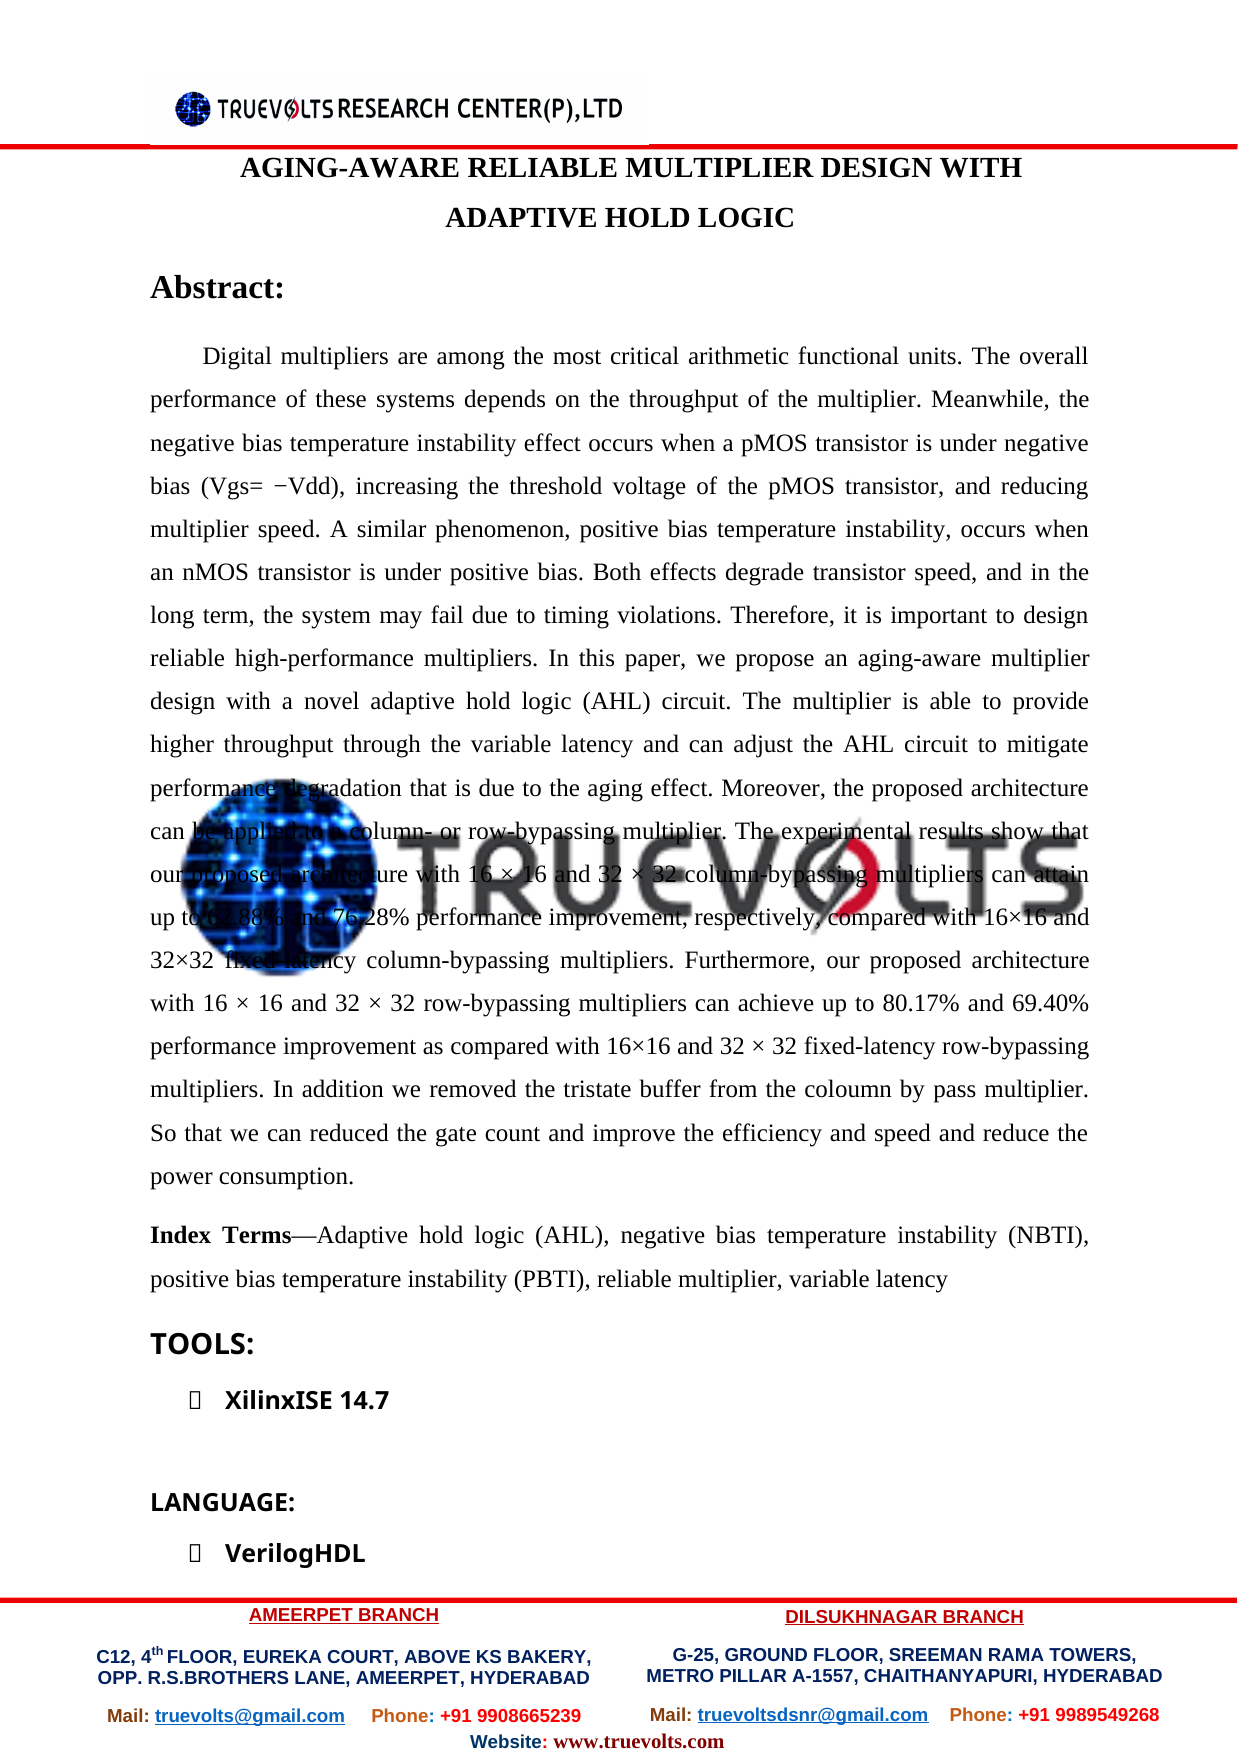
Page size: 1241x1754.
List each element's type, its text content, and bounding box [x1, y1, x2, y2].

text LANGUAGE: [150, 1485, 1090, 1519]
text AGING-AWARE RELIABLE MULTIPLIER DESIGN WITH ADAPTIVE HOLD LOGIC [150, 150, 1090, 234]
text Index Terms—Adaptive hold logic (AHL), negative bias temperature instability (NBTI), positive bias temperature instability (PBTI), reliable multiplier, variable latency [150, 1221, 1090, 1292]
picture [150, 73, 649, 145]
text Digital multipliers are among the most critical arithmetic functional units. The overall performance of these systems depends on the throughput of the multiplier. Meanwhile, the negative bias temperature instability effect occurs when a pMOS transistor is under negative bias (Vgs= −Vdd), increasing the threshold voltage of the pMOS transistor, and reducing multiplier speed. A similar phenomenon, positive bias temperature instability, occurs when an nMOS transistor is under positive bias. Both effects degrade transistor speed, and in the long term, the system may fail due to timing violations. Therefore, it is important to design reliable high-performance multipliers. In this paper, we propose an aging-aware multiplier design with a novel adaptive hold logic (AHL) circuit. The multiplier is able to provide higher throughput through the variable latency and can adjust the AHL circuit to mitigate performance degradation that is due to the aging effect. Moreover, the proposed architecture can be applied to a column- or row-bypassing multiplier. The experimental results show that our proposed architecture with 16 × 16 and 32 × 32 column-bypassing multipliers can attain up to 62.88% and 76.28% performance improvement, respectively, compared with 16×16 and 32×32 fixed-latency column-bypassing multipliers. Furthermore, our proposed architecture with 16 × 16 and 32 × 32 row-bypassing multipliers can achieve up to 80.17% and 69.40% performance improvement as compared with 16×16 and 32 × 32 fixed-latency row-bypassing multipliers. In addition we removed the tristate buffer from the coloumn by pass multiplier. So that we can reduced the gate count and improve the efficiency and speed and reduce the power consumption. [150, 341, 1090, 1189]
list XilinxISE 14.7 [187, 1383, 1090, 1417]
list VerilogHDL [187, 1536, 1090, 1570]
text TOOLS: [150, 1323, 1090, 1363]
text Abstract: [150, 267, 1090, 306]
